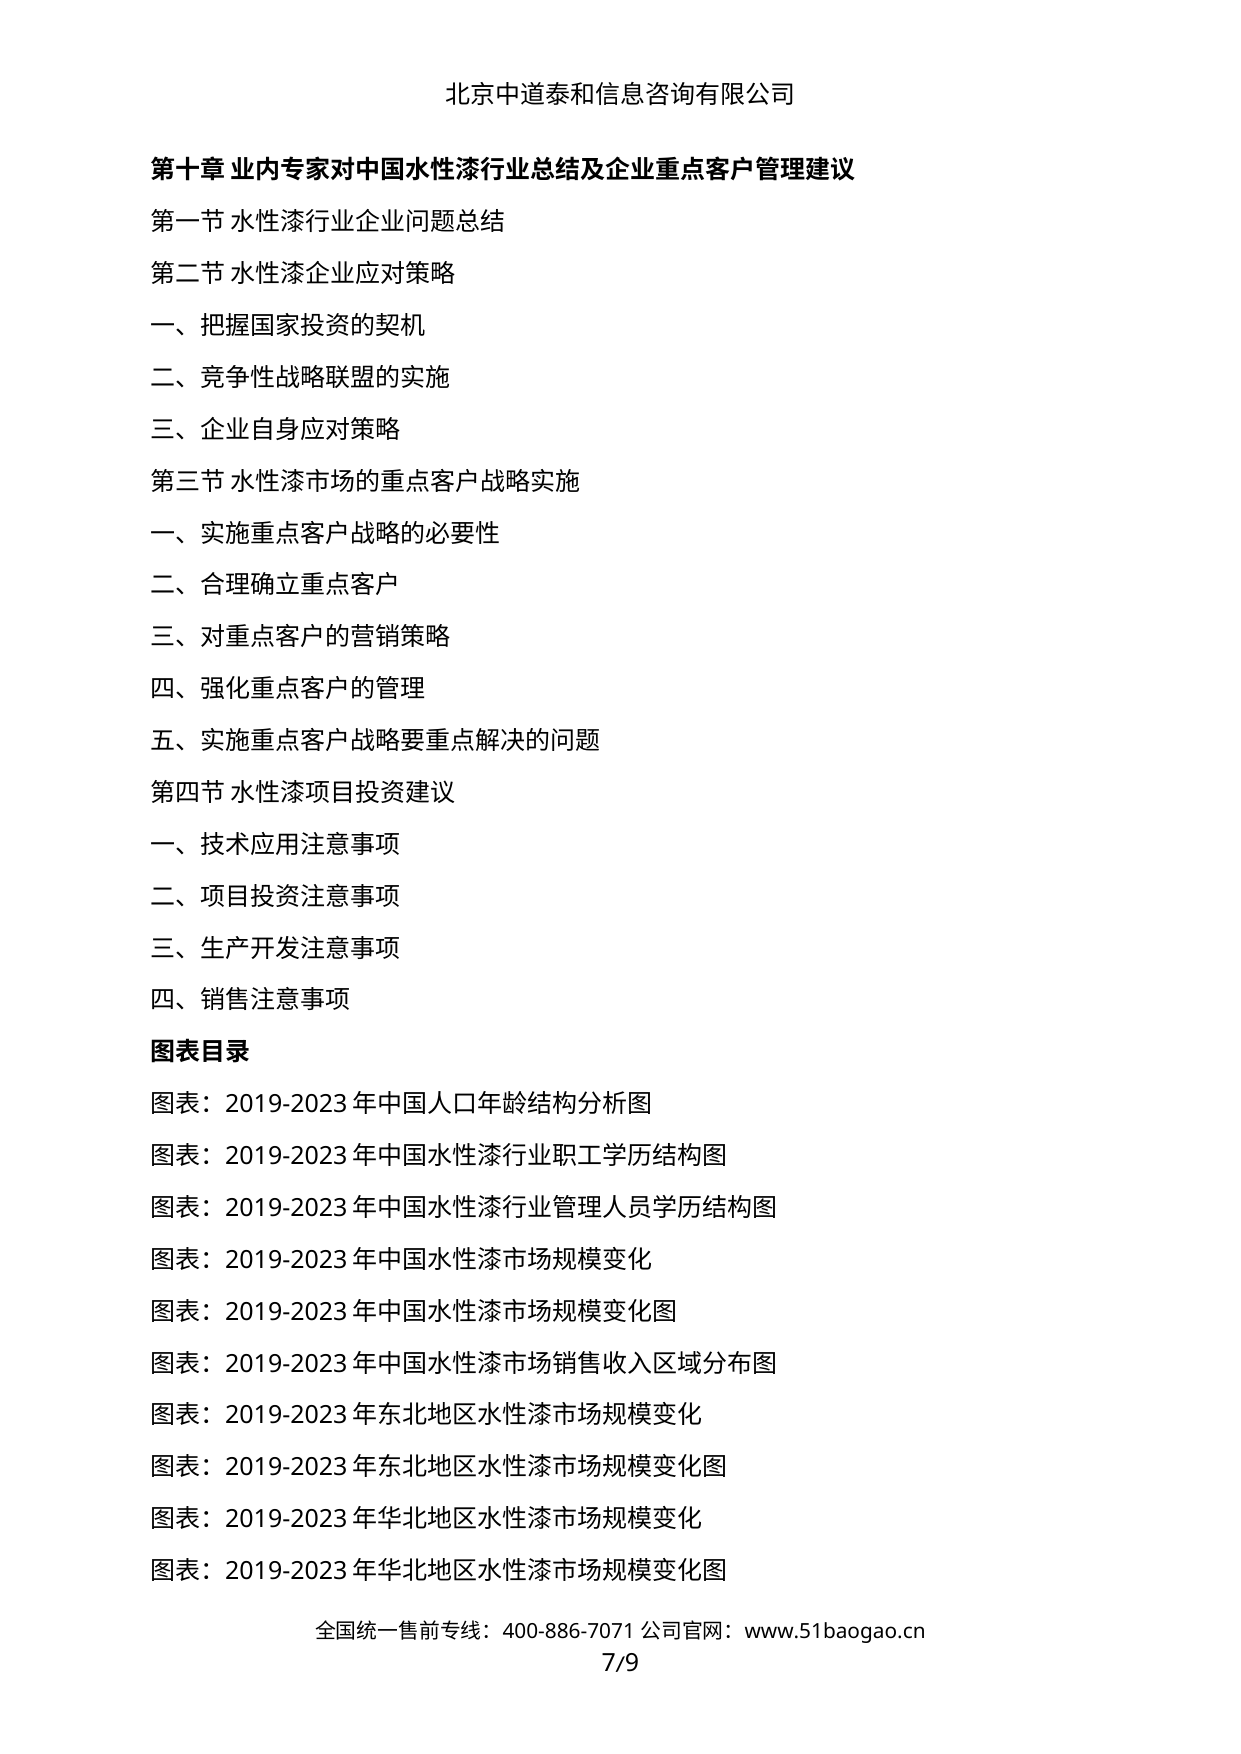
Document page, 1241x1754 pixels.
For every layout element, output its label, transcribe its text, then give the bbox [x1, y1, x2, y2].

text 二、项目投资注意事项 [150, 876, 1090, 912]
text 四、强化重点客户的管理 [150, 669, 1090, 705]
text 三、对重点客户的营销策略 [150, 617, 1090, 653]
text 一、技术应用注意事项 [150, 824, 1090, 861]
text 图表：2019-2023年中国人口年龄结构分析图 [150, 1084, 1090, 1120]
text 第二节 水性漆企业应对策略 [150, 254, 1090, 290]
text 图表：2019-2023年华北地区水性漆市场规模变化 [150, 1499, 1090, 1535]
text 第一节 水性漆行业企业问题总结 [150, 202, 1090, 238]
text 图表：2019-2023年中国水性漆行业管理人员学历结构图 [150, 1187, 1090, 1224]
text 第十章 业内专家对中国水性漆行业总结及企业重点客户管理建议 [150, 150, 1090, 186]
text 图表目录 [150, 1032, 1090, 1068]
text 二、合理确立重点客户 [150, 565, 1090, 601]
text 图表：2019-2023年东北地区水性漆市场规模变化图 [150, 1447, 1090, 1483]
text 三、企业自身应对策略 [150, 409, 1090, 446]
text 图表：2019-2023年东北地区水性漆市场规模变化 [150, 1395, 1090, 1431]
text 四、销售注意事项 [150, 980, 1090, 1016]
text 图表：2019-2023年中国水性漆市场规模变化 [150, 1239, 1090, 1276]
text 三、生产开发注意事项 [150, 928, 1090, 964]
text 第四节 水性漆项目投资建议 [150, 772, 1090, 809]
text 图表：2019-2023年中国水性漆市场销售收入区域分布图 [150, 1343, 1090, 1379]
text 一、实施重点客户战略的必要性 [150, 513, 1090, 549]
text 图表：2019-2023年华北地区水性漆市场规模变化图 [150, 1551, 1090, 1587]
text 图表：2019-2023年中国水性漆行业职工学历结构图 [150, 1136, 1090, 1172]
text 第三节 水性漆市场的重点客户战略实施 [150, 461, 1090, 497]
text 二、竞争性战略联盟的实施 [150, 357, 1090, 394]
text 五、实施重点客户战略要重点解决的问题 [150, 721, 1090, 757]
text 一、把握国家投资的契机 [150, 306, 1090, 342]
text 图表：2019-2023年中国水性漆市场规模变化图 [150, 1291, 1090, 1327]
